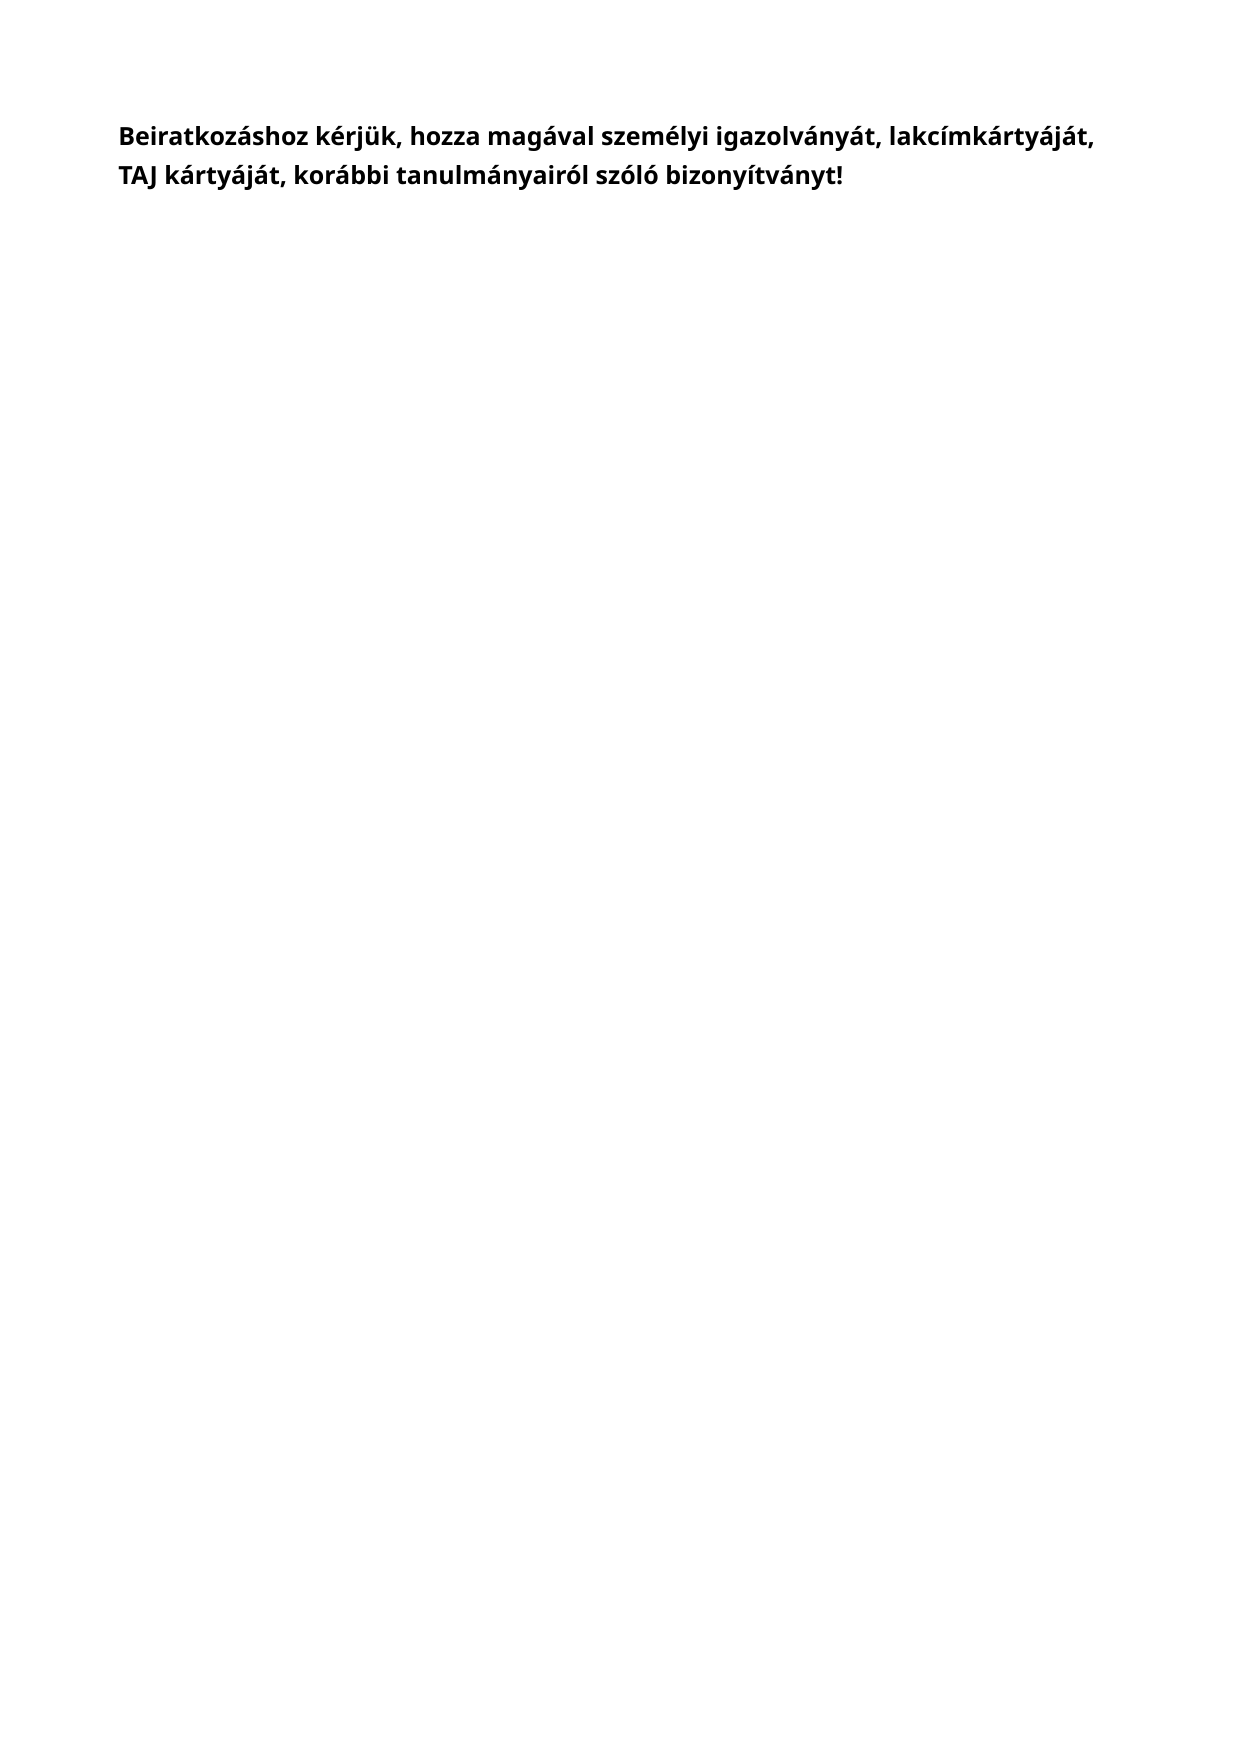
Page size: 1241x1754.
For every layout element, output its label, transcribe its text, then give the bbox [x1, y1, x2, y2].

list Beiratkozáshoz kérjük, hozza magával személyi igazolványát, lakcímkártyáját, TAJ kártyáját, korábbi tanulmányairól szóló bizonyítványt! [118, 118, 1137, 231]
